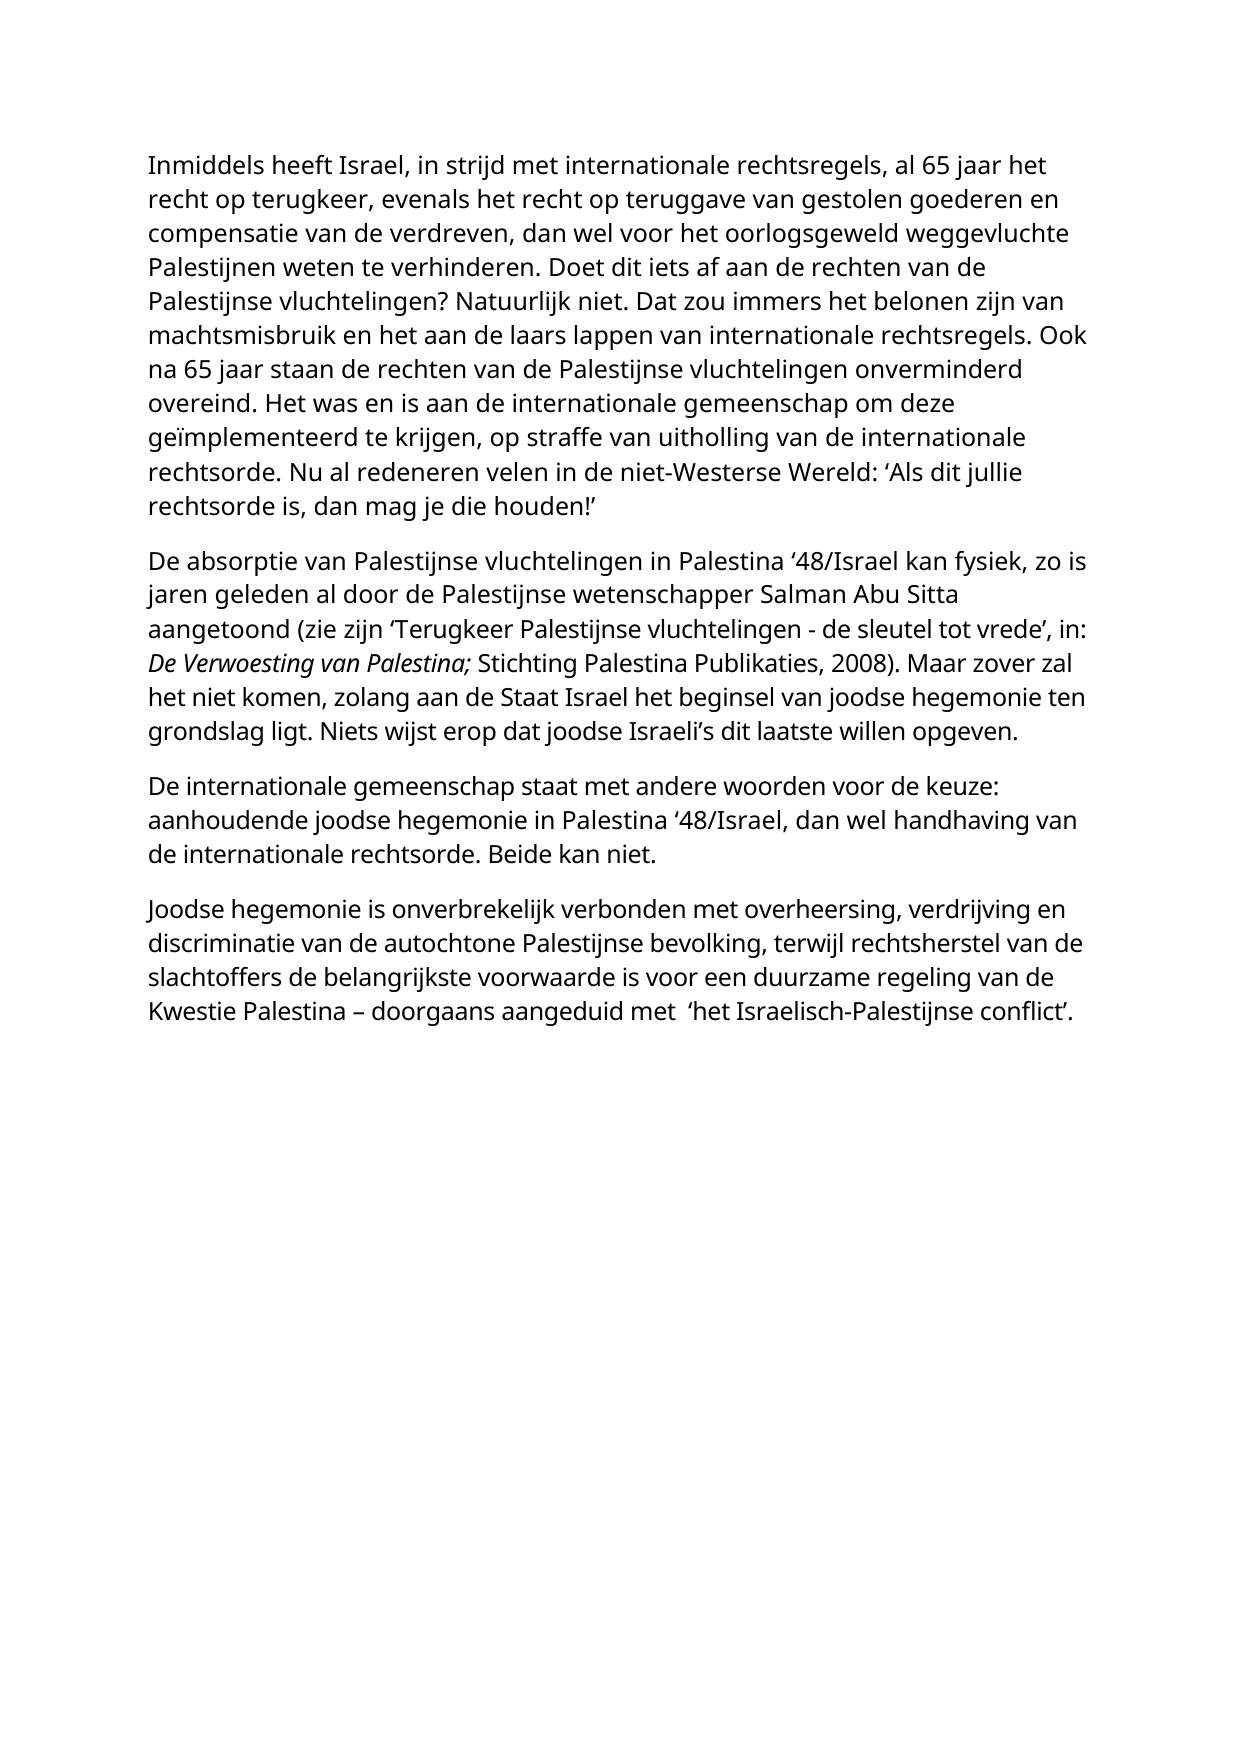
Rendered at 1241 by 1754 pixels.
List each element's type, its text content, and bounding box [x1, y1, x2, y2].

text Joodse hegemonie is onverbrekelijk verbonden met overheersing, verdrijving en discriminatie van de autochtone Palestijnse bevolking, terwijl rechtsherstel van de slachtoffers de belangrijkste voorwaarde is voor een duurzame regeling van de Kwestie Palestina – doorgaans aangeduid met ‘het Israelisch-Palestijnse conflict’. [148, 891, 1093, 1028]
text De absorptie van Palestijnse vluchtelingen in Palestina ‘48/Israel kan fysiek, zo is jaren geleden al door de Palestijnse wetenschapper Salman Abu Sitta aangetoond (zie zijn ‘Terugkeer Palestijnse vluchtelingen - de sleutel tot vrede’, in: De Verwoesting van Palestina; Stichting Palestina Publikaties, 2008). Maar zover zal het niet komen, zolang aan de Staat Israel het beginsel van joodse hegemonie ten grondslag ligt. Niets wijst erop dat joodse Israeli’s dit laatste willen opgeven. [148, 543, 1093, 747]
text Inmiddels heeft Israel, in strijd met internationale rechtsregels, al 65 jaar het recht op terugkeer, evenals het recht op teruggave van gestolen goederen en compensatie van de verdreven, dan wel voor het oorlogsgeweld weggevluchte Palestijnen weten te verhinderen. Doet dit iets af aan de rechten van de Palestijnse vluchtelingen? Natuurlijk niet. Dat zou immers het belonen zijn van machtsmisbruik en het aan de laars lappen van internationale rechtsregels. Ook na 65 jaar staan de rechten van de Palestijnse vluchtelingen onverminderd overeind. Het was en is aan de internationale gemeenschap om deze geïmplementeerd te krijgen, op straffe van uitholling van de internationale rechtsorde. Nu al redeneren velen in de niet-Westerse Wereld: ‘Als dit jullie rechtsorde is, dan mag je die houden!’ [148, 148, 1093, 522]
text De internationale gemeenschap staat met andere woorden voor de keuze: aanhoudende joodse hegemonie in Palestina ‘48/Israel, dan wel handhaving van de internationale rechtsorde. Beide kan niet. [148, 768, 1093, 871]
